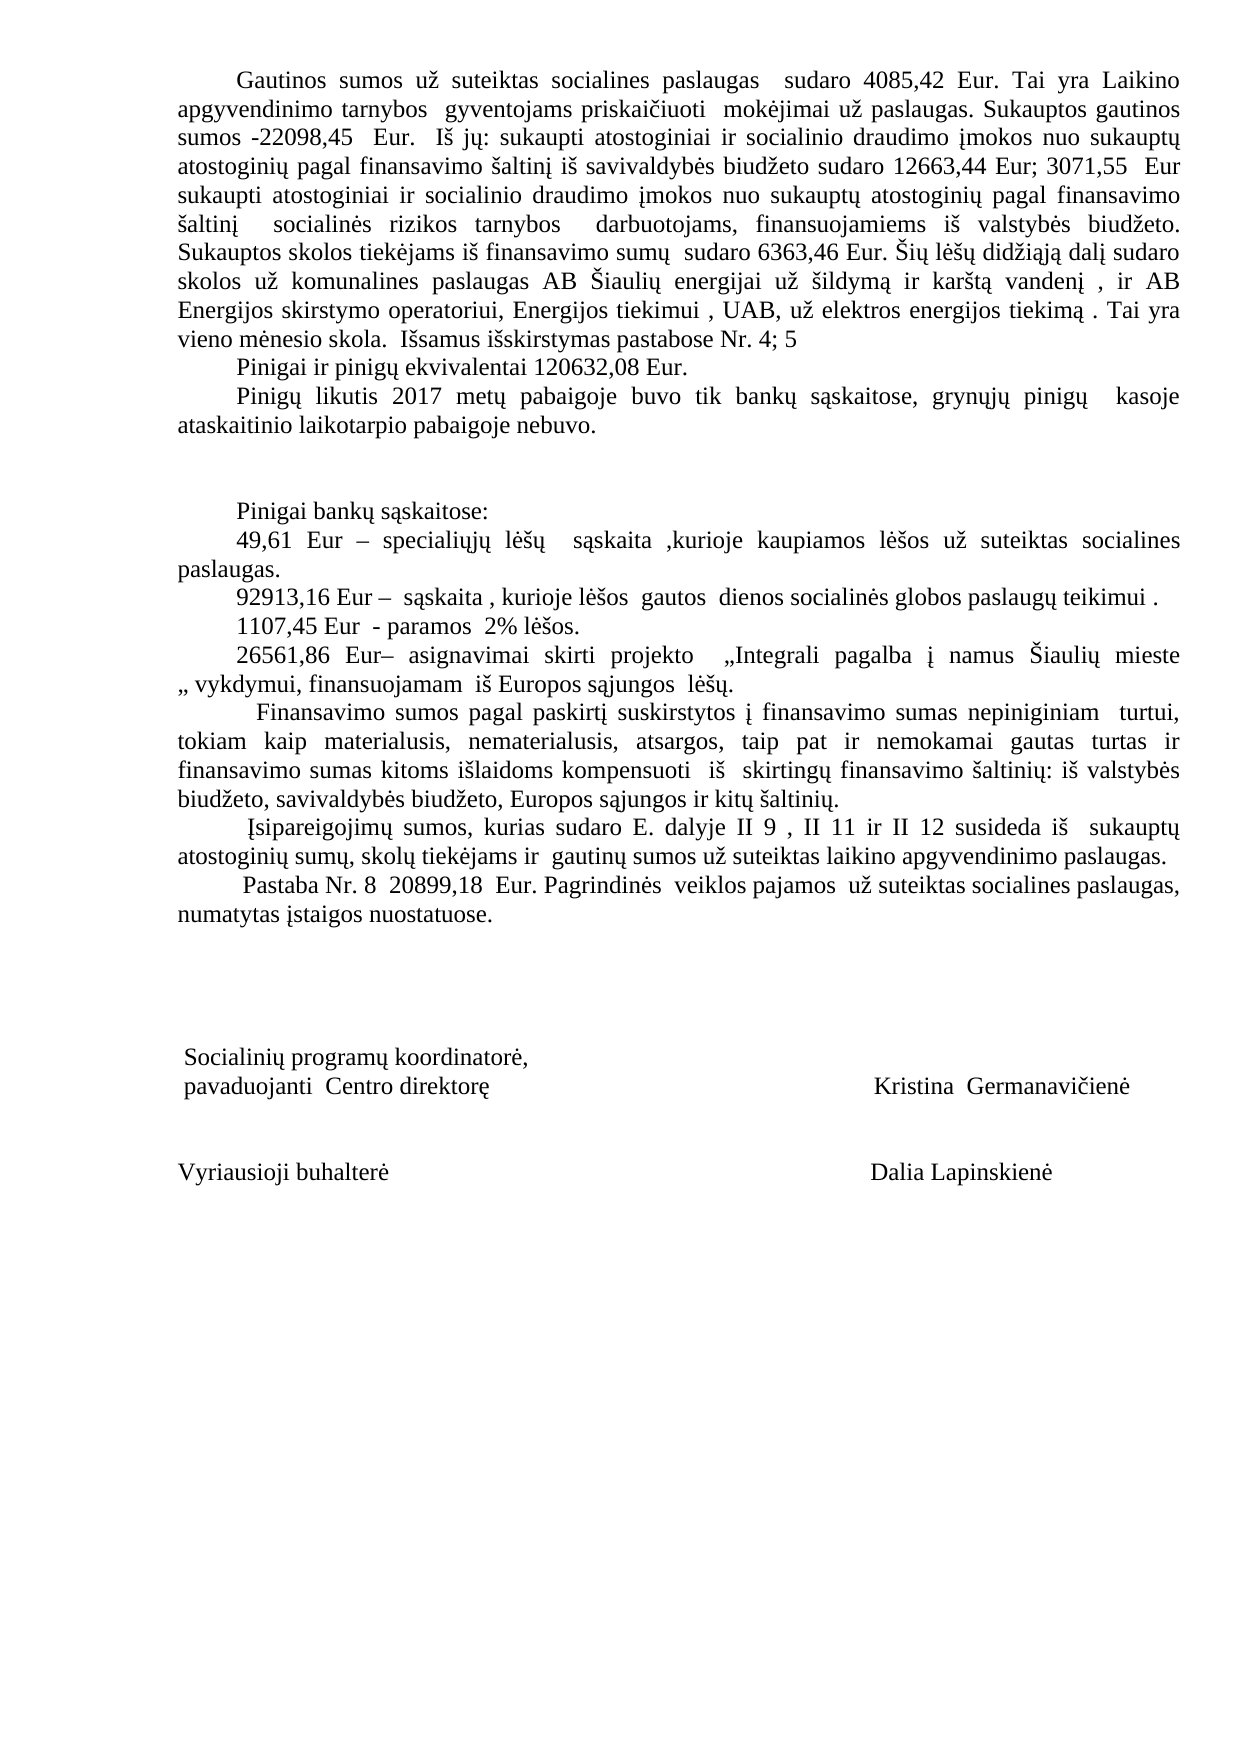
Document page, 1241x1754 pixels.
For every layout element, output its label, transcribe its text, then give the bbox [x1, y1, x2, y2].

text 92913,16 Eur – sąskaita , kurioje lėšos gautos dienos socialinės globos paslaugų teikimui . [177, 582, 1181, 611]
text pavaduojanti Centro direktorę Kristina Germanavičienė [177, 1071, 1181, 1100]
text 49,61 Eur – specialiųjų lėšų sąskaita ,kurioje kaupiamos lėšos už suteiktas socialines paslaugas. [177, 525, 1181, 582]
text 1107,45 Eur - paramos 2% lėšos. [177, 611, 1181, 640]
text Socialinių programų koordinatorė, [177, 1042, 1181, 1071]
text Pinigai ir pinigų ekvivalentai 120632,08 Eur. [177, 352, 1181, 381]
text 26561,86 Eur– asignavimai skirti projekto „Integrali pagalba į namus Šiaulių mieste „ vykdymui, finansuojamam iš Europos sąjungos lėšų. [177, 640, 1181, 697]
text Finansavimo sumos pagal paskirtį suskirstytos į finansavimo sumas nepiniginiam turtui, tokiam kaip materialusis, nematerialusis, atsargos, taip pat ir nemokamai gautas turtas ir finansavimo sumas kitoms išlaidoms kompensuoti iš skirtingų finansavimo šaltinių: iš valstybės biudžeto, savivaldybės biudžeto, Europos sąjungos ir kitų šaltinių. [177, 697, 1181, 812]
text Įsipareigojimų sumos, kurias sudaro E. dalyje II 9 , II 11 ir II 12 susideda iš sukauptų atostoginių sumų, skolų tiekėjams ir gautinų sumos už suteiktas laikino apgyvendinimo paslaugas. [177, 812, 1181, 870]
text Gautinos sumos už suteiktas socialines paslaugas sudaro 4085,42 Eur. Tai yra Laikino apgyvendinimo tarnybos gyventojams priskaičiuoti mokėjimai už paslaugas. Sukauptos gautinos sumos -22098,45 Eur. Iš jų: sukaupti atostoginiai ir socialinio draudimo įmokos nuo sukauptų atostoginių pagal finansavimo šaltinį iš savivaldybės biudžeto sudaro 12663,44 Eur; 3071,55 Eur sukaupti atostoginiai ir socialinio draudimo įmokos nuo sukauptų atostoginių pagal finansavimo šaltinį socialinės rizikos tarnybos darbuotojams, finansuojamiems iš valstybės biudžeto. Sukauptos skolos tiekėjams iš finansavimo sumų sudaro 6363,46 Eur. Šių lėšų didžiąją dalį sudaro skolos už komunalines paslaugas AB Šiaulių energijai už šildymą ir karštą vandenį , ir AB Energijos skirstymo operatoriui, Energijos tiekimui , UAB, už elektros energijos tiekimą . Tai yra vieno mėnesio skola. Išsamus išskirstymas pastabose Nr. 4; 5 [177, 65, 1181, 352]
text Pinigai bankų sąskaitose: [177, 496, 1181, 525]
text Pastaba Nr. 8 20899,18 Eur. Pagrindinės veiklos pajamos už suteiktas socialines paslaugas, numatytas įstaigos nuostatuose. [177, 870, 1181, 927]
text Pinigų likutis 2017 metų pabaigoje buvo tik bankų sąskaitose, grynųjų pinigų kasoje ataskaitinio laikotarpio pabaigoje nebuvo. [177, 381, 1181, 439]
text Vyriausioji buhalterė Dalia Lapinskienė [177, 1157, 1181, 1186]
